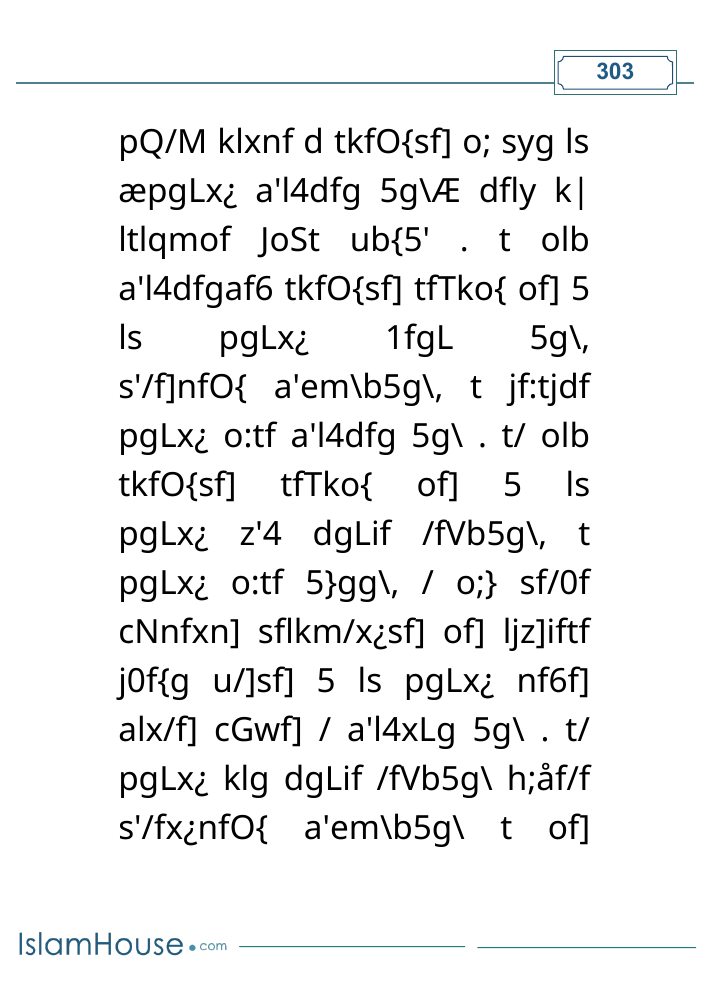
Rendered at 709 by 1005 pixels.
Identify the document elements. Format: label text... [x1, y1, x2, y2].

picture [471, 929, 697, 962]
picture [12, 928, 466, 961]
